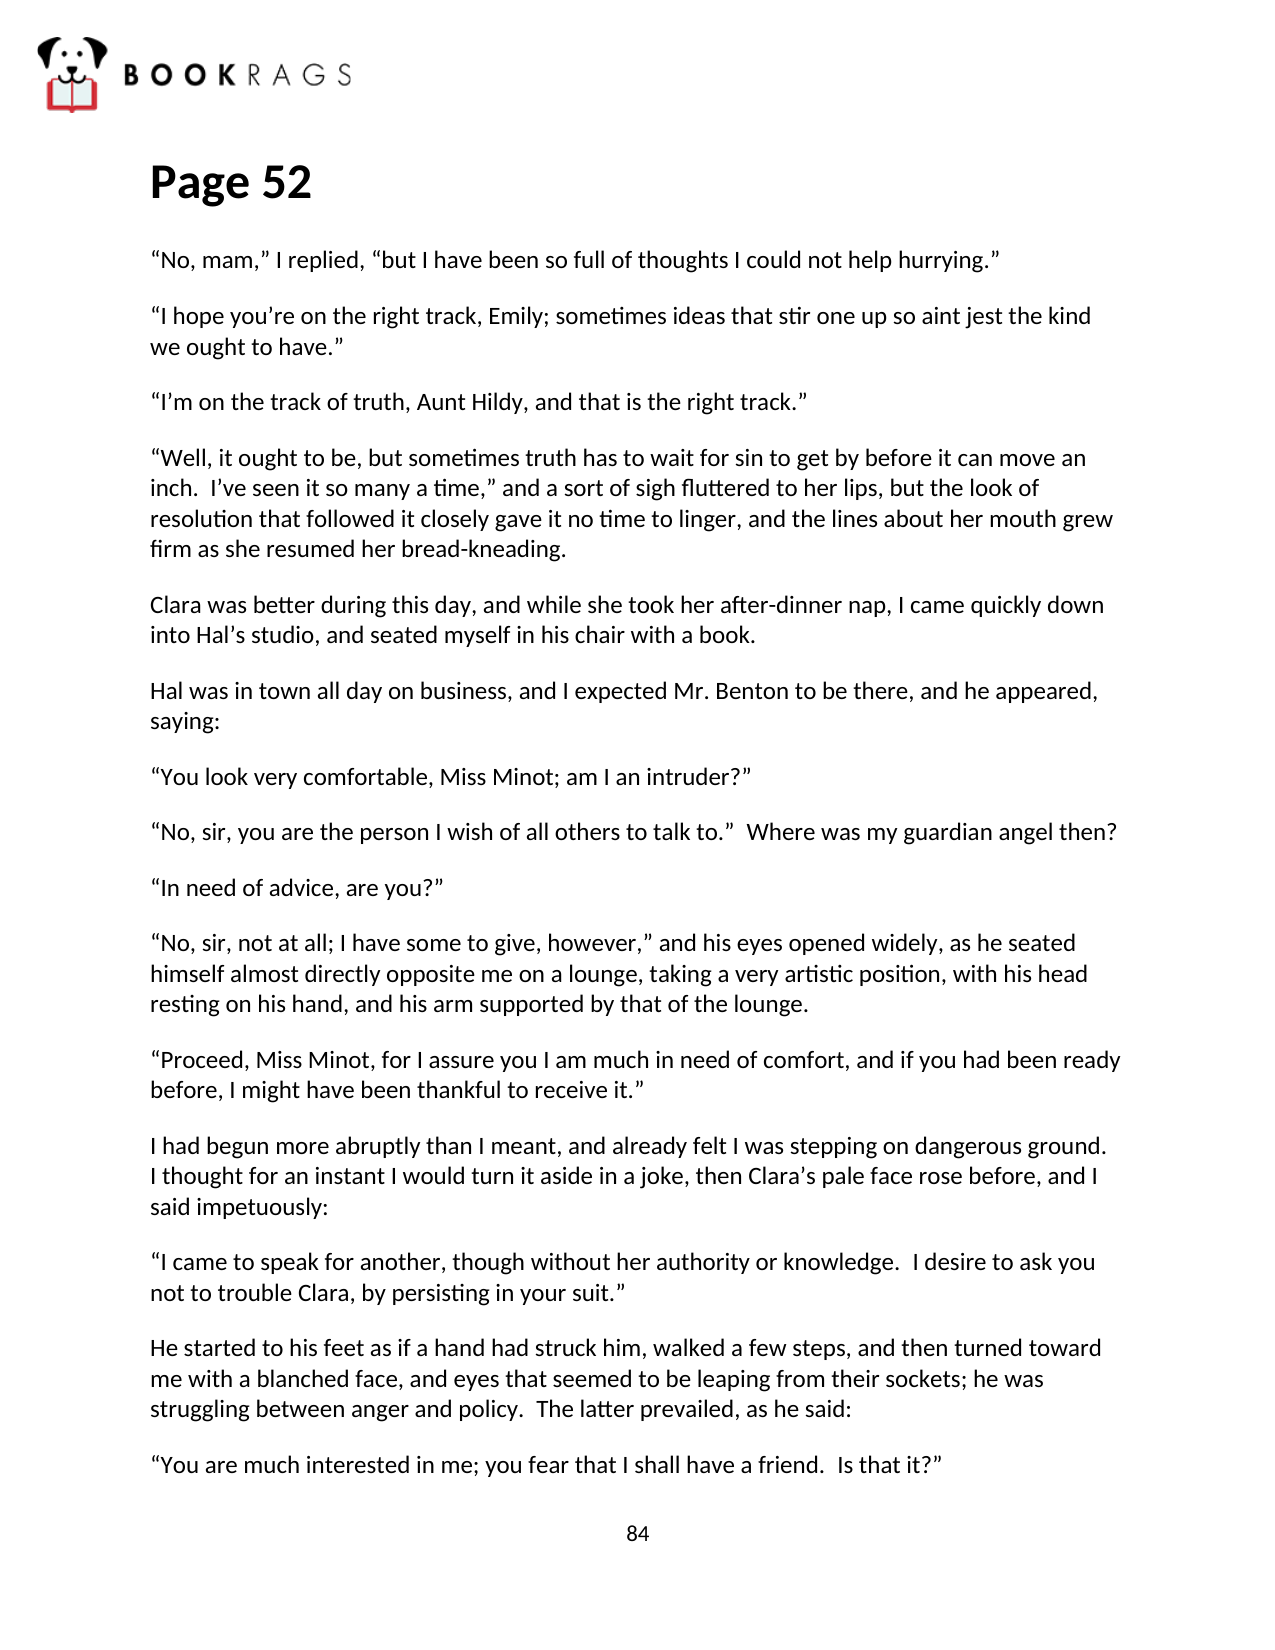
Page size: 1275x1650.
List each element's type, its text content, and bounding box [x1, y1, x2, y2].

text “You are much interested in me; you fear that I shall have a friend. Is that it?” [150, 1449, 1125, 1480]
text He started to his feet as if a hand had struck him, walked a few steps, and then turned toward me with a blanched face, and eyes that seemed to be leaping from their sockets; he was struggling between anger and policy. The latter prevailed, as he said: [150, 1333, 1125, 1424]
text Clara was better during this day, and while she took her after-dinner nap, I came quickly down into Hal’s studio, and seated myself in his chair with a book. [150, 589, 1125, 650]
text “No, mam,” I replied, “but I have been so full of thoughts I could not help hurrying.” [150, 244, 1125, 275]
text “No, sir, not at all; I have some to give, however,” and his eyes opened widely, as he seated himself almost directly opposite me on a lounge, taking a very artistic position, with his head resting on his hand, and his arm supported by that of the lounge. [150, 927, 1125, 1019]
text Hal was in town all day on business, and I expected Mr. Benton to be there, and he appeared, saying: [150, 675, 1125, 736]
text “In need of advice, are you?” [150, 872, 1125, 902]
text “Proceed, Miss Minot, for I assure you I am much in need of comfort, and if you had been ready before, I might have been thankful to receive it.” [150, 1044, 1125, 1105]
text “I’m on the track of truth, Aunt Hildy, and that is the right track.” [150, 386, 1125, 417]
picture [37, 37, 351, 113]
text “Well, it ought to be, but sometimes truth has to wait for sin to get by before it can move an inch. I’ve seen it so many a time,” and a sort of sigh fluttered to her lips, but the look of resolution that followed it closely gave it no time to linger, and the lines about her mouth grew firm as she resumed her bread-kneading. [150, 442, 1125, 564]
text “I hope you’re on the right track, Emily; sometimes ideas that stir one up so aint jest the kind we ought to have.” [150, 300, 1125, 361]
text “No, sir, you are the person I wish of all others to talk to.” Where was my guardian angel then? [150, 816, 1125, 847]
text “You look very comfortable, Miss Minot; am I an intruder?” [150, 761, 1125, 791]
text I had begun more abruptly than I meant, and already felt I was stepping on dangerous ground. I thought for an instant I would turn it aside in a joke, then Clara’s pale face rose before, and I said impetuously: [150, 1130, 1125, 1222]
text “I came to speak for another, though without her authority or knowledge. I desire to ask you not to trouble Clara, by persisting in your suit.” [150, 1247, 1125, 1308]
text Page 52 [150, 150, 1125, 211]
